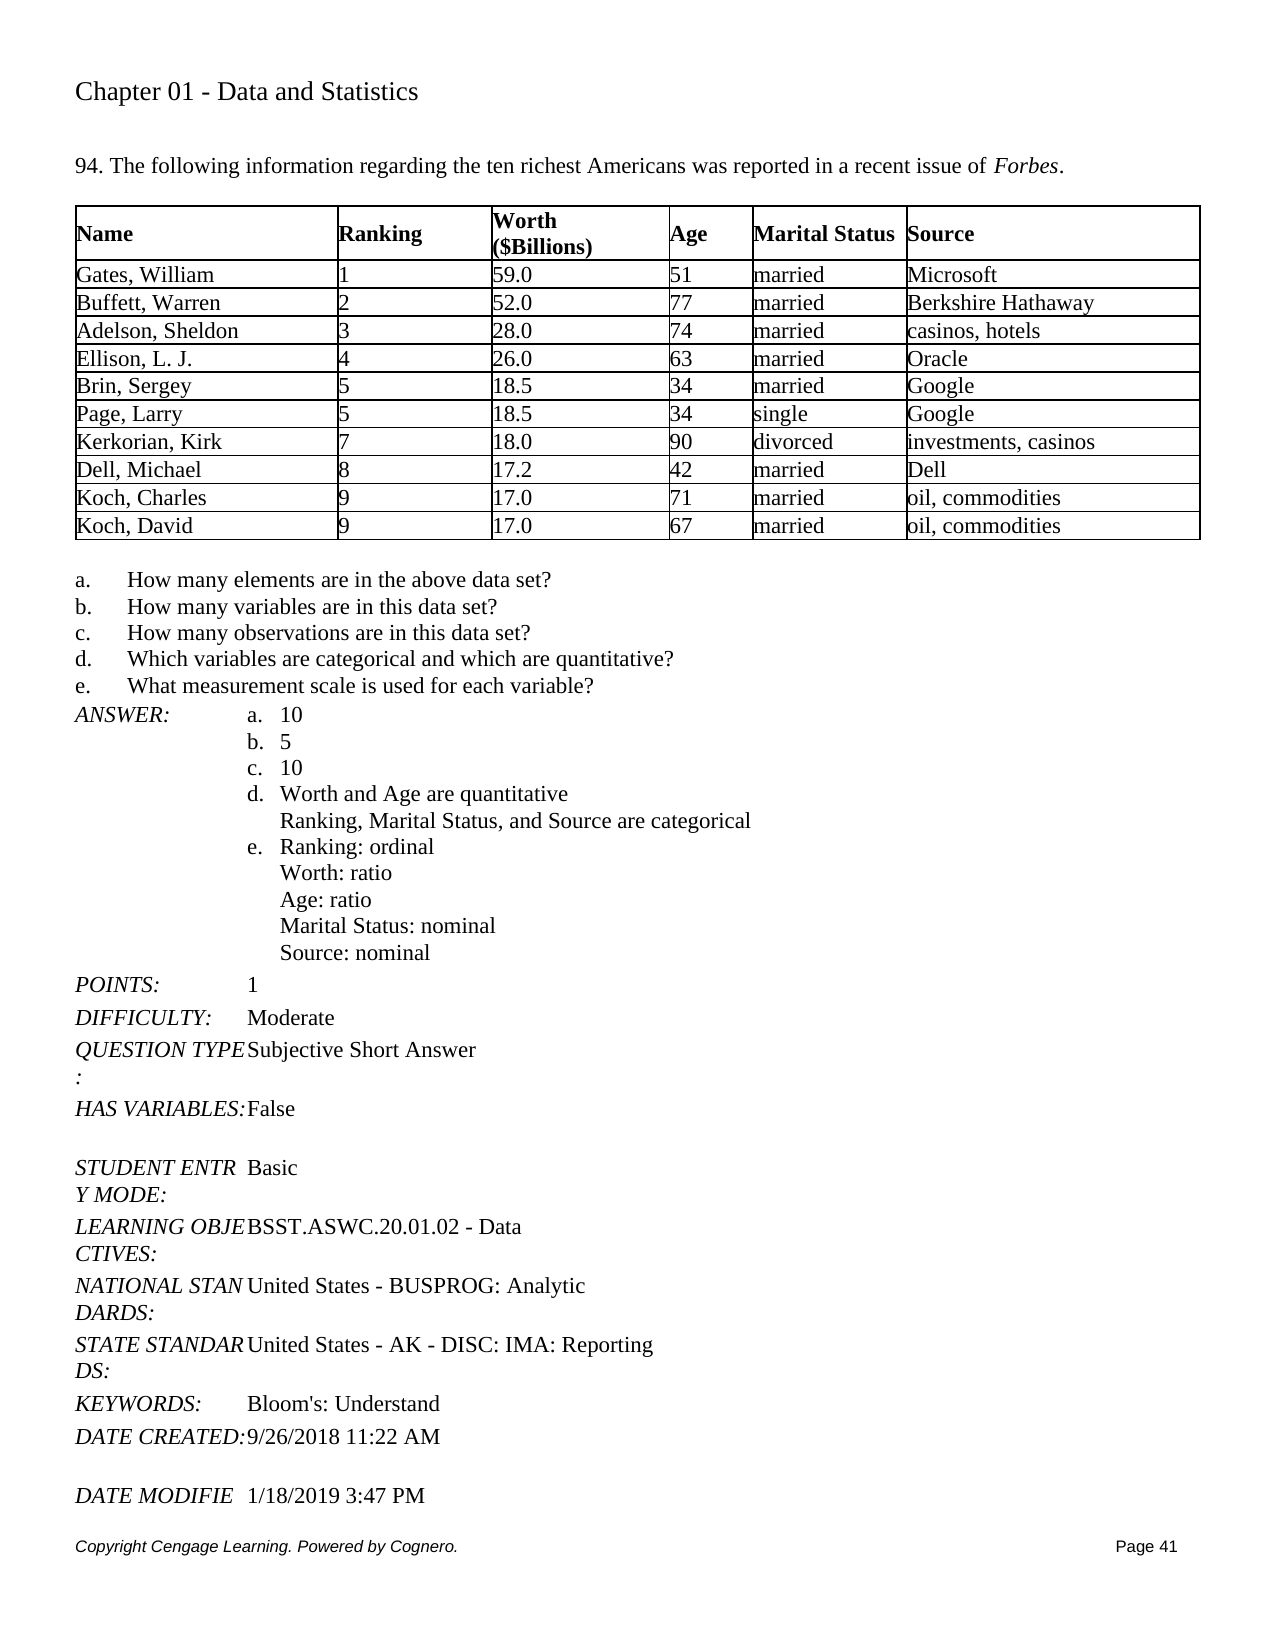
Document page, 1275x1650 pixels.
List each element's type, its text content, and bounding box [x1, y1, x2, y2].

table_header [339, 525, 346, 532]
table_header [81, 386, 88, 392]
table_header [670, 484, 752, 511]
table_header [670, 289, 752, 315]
table_header 94. The following information regarding the ten richest Americans was reported in a recent issue of Forbes. ​ ​ [77, 261, 337, 287]
table_header 94. The following information regarding the ten richest Americans was reported in a recent issue of Forbes. ​ ​ [77, 401, 337, 427]
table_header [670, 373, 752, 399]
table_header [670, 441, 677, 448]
table_header 94. The following information regarding the ten richest Americans was reported in a recent issue of Forbes. ​ ​ [908, 512, 1199, 539]
table_header 94. The following information regarding the ten richest Americans was reported in a recent issue of Forbes. ​ ​ [908, 456, 1199, 483]
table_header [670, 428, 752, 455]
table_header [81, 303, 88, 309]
table_header 94. The following information regarding the ten richest Americans was reported in a recent issue of Forbes. ​ ​ [908, 428, 1199, 455]
table_header 94. The following information regarding the ten richest Americans was reported in a recent issue of Forbes. ​ ​ [908, 207, 1199, 259]
table_header 94. The following information regarding the ten richest Americans was reported in a recent issue of Forbes. ​ ​ [908, 261, 1199, 287]
table_header 94. The following information regarding the ten richest Americans was reported in a recent issue of Forbes. ​ ​ [754, 207, 906, 259]
table_header 94. The following information regarding the ten richest Americans was reported in a recent issue of Forbes. ​ ​ [908, 484, 1199, 511]
table_header 94. The following information regarding the ten richest Americans was reported in a recent issue of Forbes. ​ ​ [908, 401, 1199, 427]
table_header 94. The following information regarding the ten richest Americans was reported in a recent issue of Forbes. ​ ​ [908, 345, 1199, 371]
table_header 94. The following information regarding the ten richest Americans was reported in a recent issue of Forbes. ​ ​ [493, 207, 669, 259]
table_header 94. The following information regarding the ten richest Americans was reported in a recent issue of Forbes. ​ ​ [77, 456, 337, 483]
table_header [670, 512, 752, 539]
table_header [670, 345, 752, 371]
table_header 94. The following information regarding the ten richest Americans was reported in a recent issue of Forbes. ​ ​ [77, 207, 337, 259]
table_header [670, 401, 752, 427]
table_header 94. The following information regarding the ten richest Americans was reported in a recent issue of Forbes. ​ ​ [77, 428, 337, 455]
table_header 94. The following information regarding the ten richest Americans was reported in a recent issue of Forbes. ​ ​ [908, 317, 1199, 343]
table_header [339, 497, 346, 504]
table_header 94. The following information regarding the ten richest Americans was reported in a recent issue of Forbes. ​ ​ [77, 484, 337, 511]
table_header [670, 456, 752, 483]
table_header 94. The following information regarding the ten richest Americans was reported in a recent issue of Forbes. ​ ​ [75, 153, 1200, 205]
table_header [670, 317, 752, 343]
table_header 94. The following information regarding the ten richest Americans was reported in a recent issue of Forbes. ​ ​ [77, 317, 337, 343]
table_header 94. The following information regarding the ten richest Americans was reported in a recent issue of Forbes. ​ ​ [908, 373, 1199, 399]
table_header 94. The following information regarding the ten richest Americans was reported in a recent issue of Forbes. ​ ​ [77, 512, 337, 539]
table_header 94. The following information regarding the ten richest Americans was reported in a recent issue of Forbes. ​ ​ [339, 207, 491, 259]
table_header 94. The following information regarding the ten richest Americans was reported in a recent issue of Forbes. ​ ​ [908, 289, 1199, 315]
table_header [75, 540, 1200, 1511]
table_header 94. The following information regarding the ten richest Americans was reported in a recent issue of Forbes. ​ ​ [77, 345, 337, 371]
table_header 94. The following information regarding the ten richest Americans was reported in a recent issue of Forbes. ​ ​ [77, 289, 337, 315]
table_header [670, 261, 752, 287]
table_header 94. The following information regarding the ten richest Americans was reported in a recent issue of Forbes. ​ ​ [77, 373, 337, 399]
